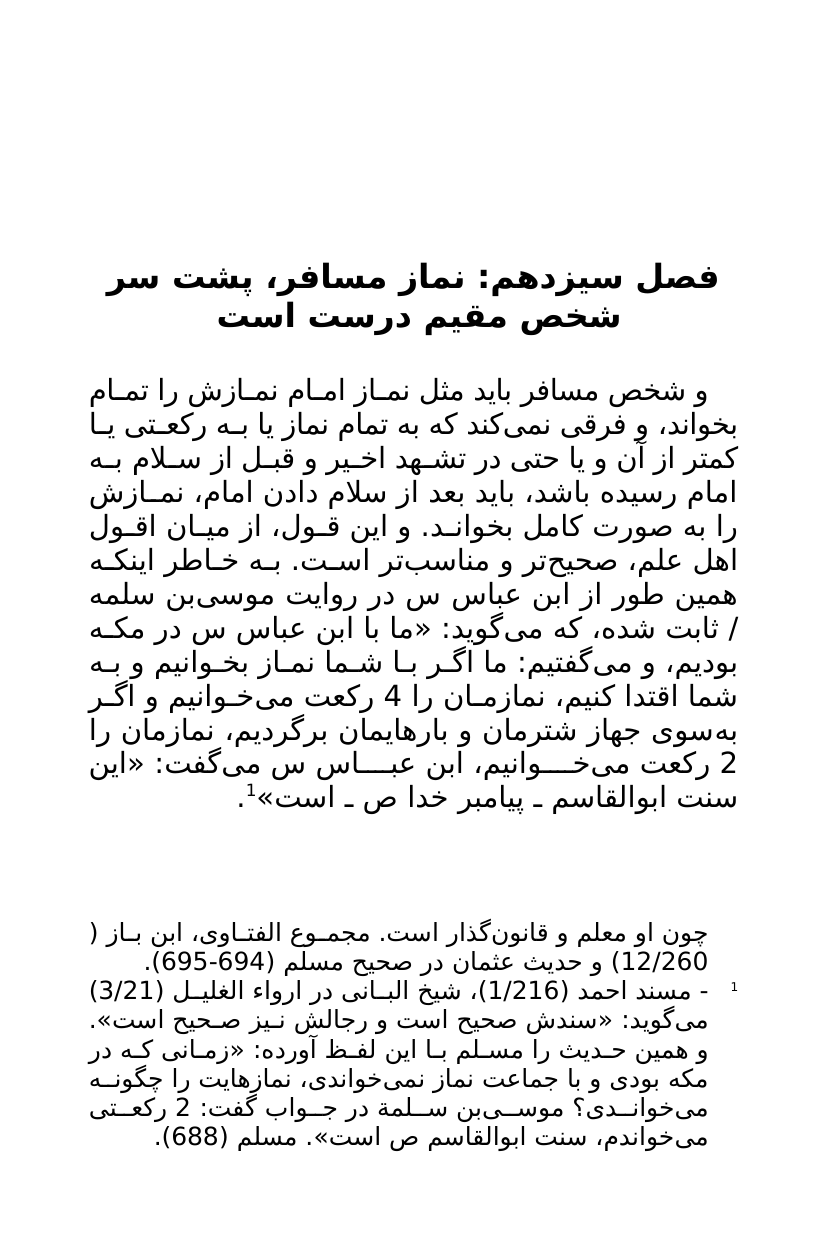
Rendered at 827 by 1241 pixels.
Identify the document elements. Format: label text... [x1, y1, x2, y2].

text فصل سیزدهم: نماز مسافر، پشت سر شخص مقیم درست است [89, 258, 738, 336]
text و شخص مسافر باید مثل نماز امام نمازش را تمام بخواند، و فرقی نمی‌کند که به تمام نماز یا به رکعتی یا کمتر از آن و یا حتی در تشهد اخیر و قبل از سلام به امام رسیده باشد، باید بعد از سلام دادن امام، نمازش را به صورت کامل بخواند. و این قول، از میان اقول اهل علم، صحیح‌تر و مناسب‌تر است. به خاطر اینکه همین طور از ابن عباس س در روایت موسی‌بن سلمه / ثابت شده، که می‌گوید: «ما با ابن عباس س در مکه بودیم، و می‌گفتیم: ما اگر با شما نماز بخوانیم و به شما اقتدا کنیم، نمازمان را 4 رکعت می‌خوانیم و اگر به‌سوی جهاز شترمان و بارهایمان برگردیم، نمازمان را 2 رکعت می‌خوانیم، ابن عباس س می‌گفت: «این سنت ابوالقاسم ـ پیامبر خدا ص ـ است». [89, 373, 738, 815]
